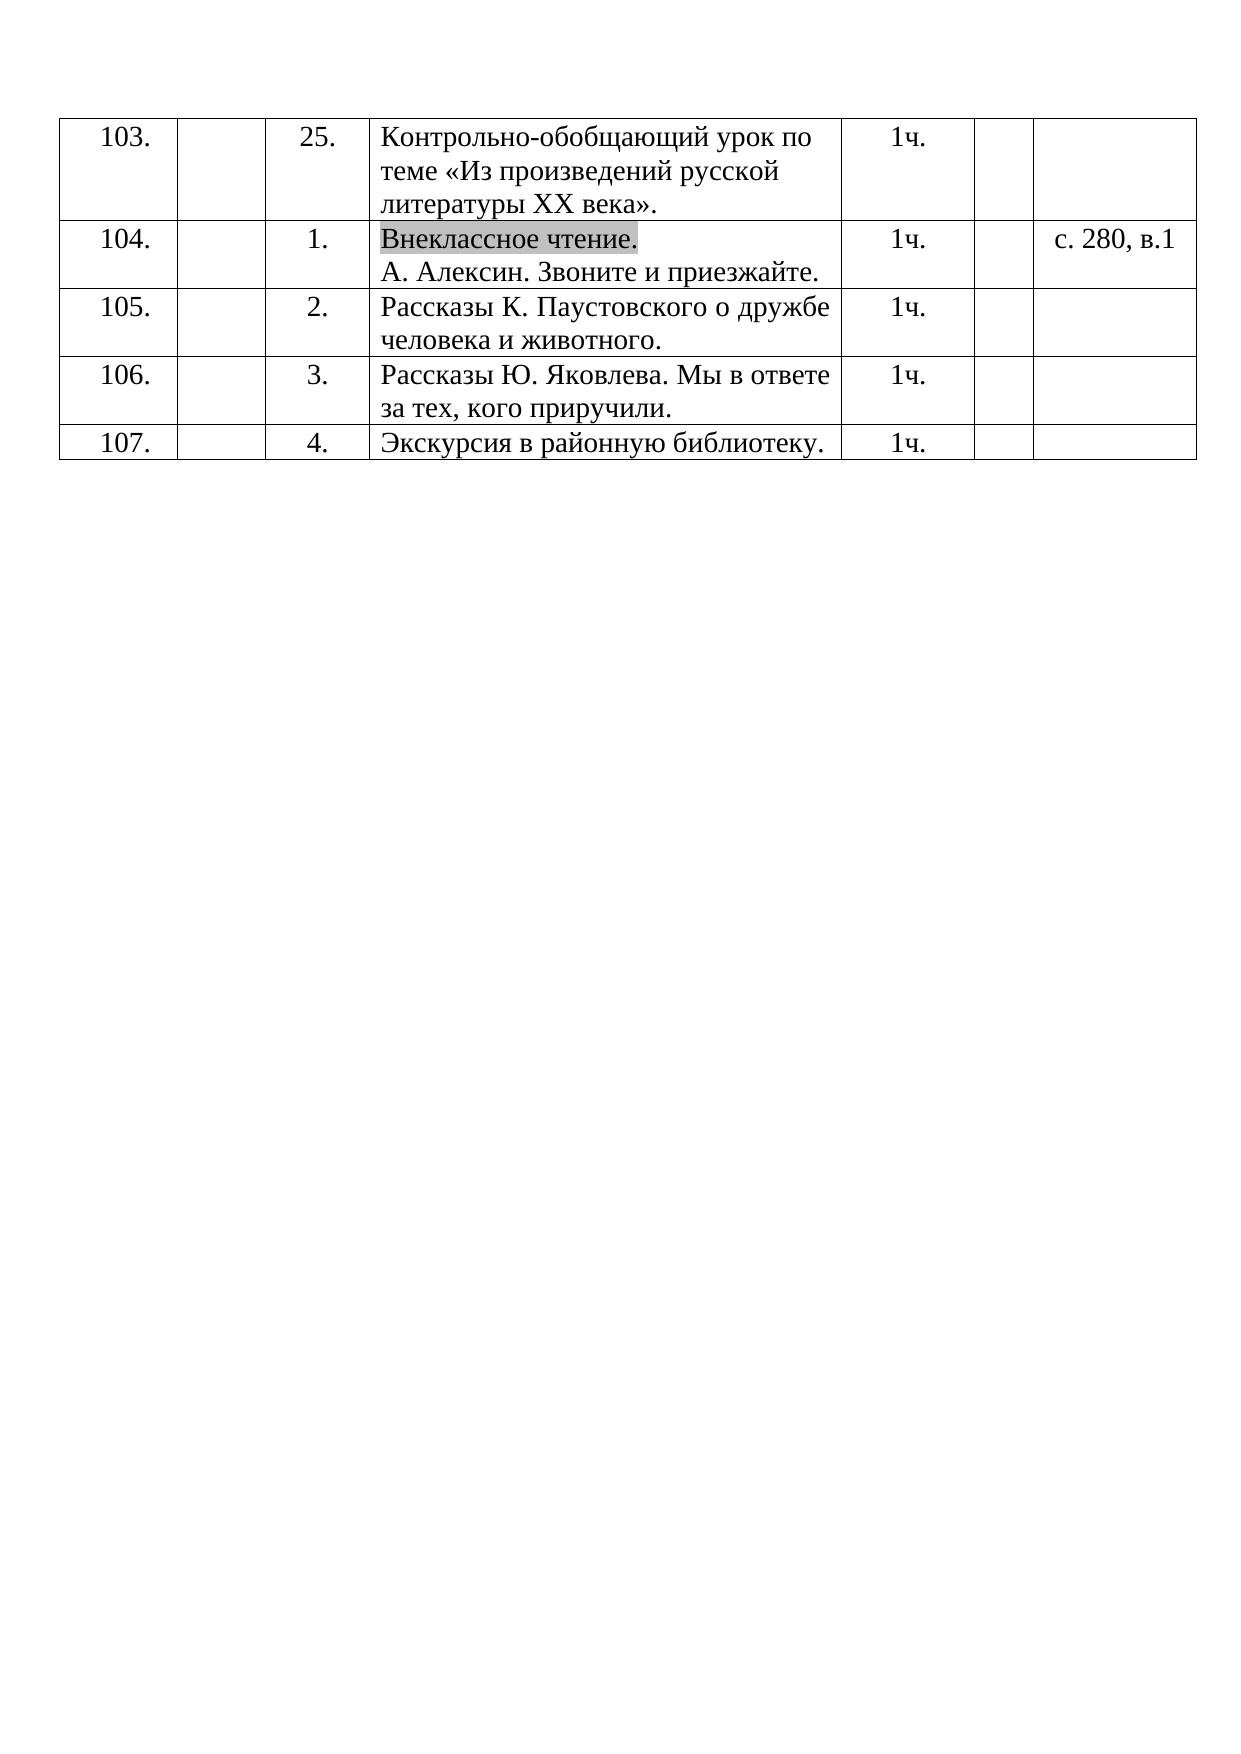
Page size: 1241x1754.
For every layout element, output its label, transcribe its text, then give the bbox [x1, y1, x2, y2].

table_cell [1034, 119, 1196, 220]
table_cell 1ч. [842, 221, 974, 288]
table_cell Рассказы К. Паустовского о дружбе человека и животного. [370, 289, 841, 356]
table_cell [975, 425, 1033, 459]
table_cell 4. [266, 425, 369, 459]
table_cell [1034, 289, 1196, 356]
table_cell 1ч. [842, 119, 974, 220]
table_cell Внеклассное чтение. А. Алексин. Звоните и приезжайте. [370, 221, 841, 288]
table_cell 105. [60, 289, 177, 356]
table_cell [178, 289, 265, 356]
table_cell 106. [60, 357, 177, 424]
table_cell 3. [266, 357, 369, 424]
table_cell 103. [60, 119, 177, 220]
table_cell [975, 221, 1033, 288]
table_cell Экскурсия в районную библиотеку. [370, 425, 841, 459]
table_cell 25. [266, 119, 369, 220]
table_cell 1ч. [842, 425, 974, 459]
table_cell [975, 119, 1033, 220]
table_cell 1ч. [842, 357, 974, 424]
table_cell 1ч. [842, 289, 974, 356]
table_cell [178, 357, 265, 424]
table_cell 1. [266, 221, 369, 288]
table_cell [1034, 425, 1196, 459]
table_cell [975, 357, 1033, 424]
table_cell с. 280, в.1 [1034, 221, 1196, 288]
table_cell Рассказы Ю. Яковлева. Мы в ответе за тех, кого приручили. [370, 357, 841, 424]
table_cell Контрольно-обобщающий урок по теме «Из произведений русской литературы XX века». [370, 119, 841, 220]
table_cell 107. [60, 425, 177, 459]
table_cell [178, 221, 265, 288]
table_cell 104. [60, 221, 177, 288]
table_cell [178, 425, 265, 459]
table_cell [178, 119, 265, 220]
table_cell [975, 289, 1033, 356]
table_cell 2. [266, 289, 369, 356]
table_cell [1034, 357, 1196, 424]
